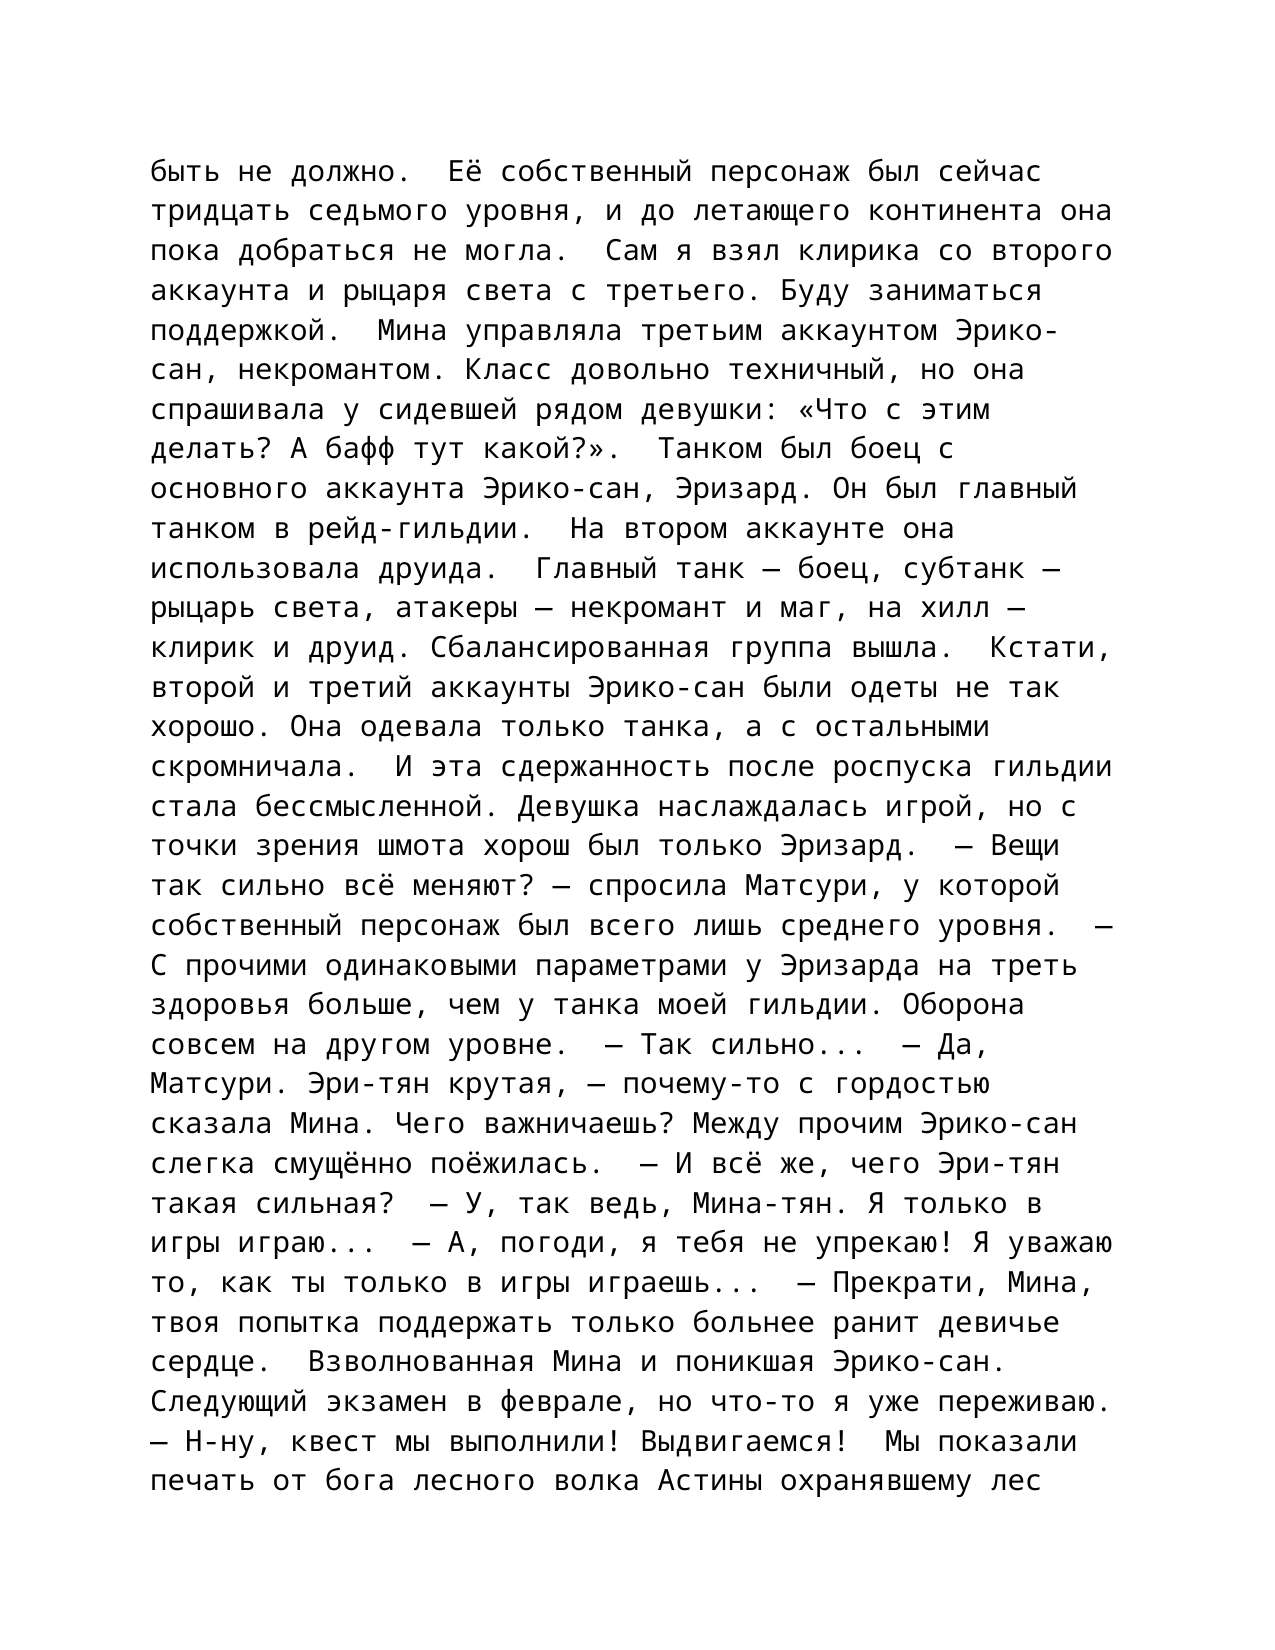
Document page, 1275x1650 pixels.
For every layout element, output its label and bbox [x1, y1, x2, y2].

text [150, 150, 1125, 1499]
